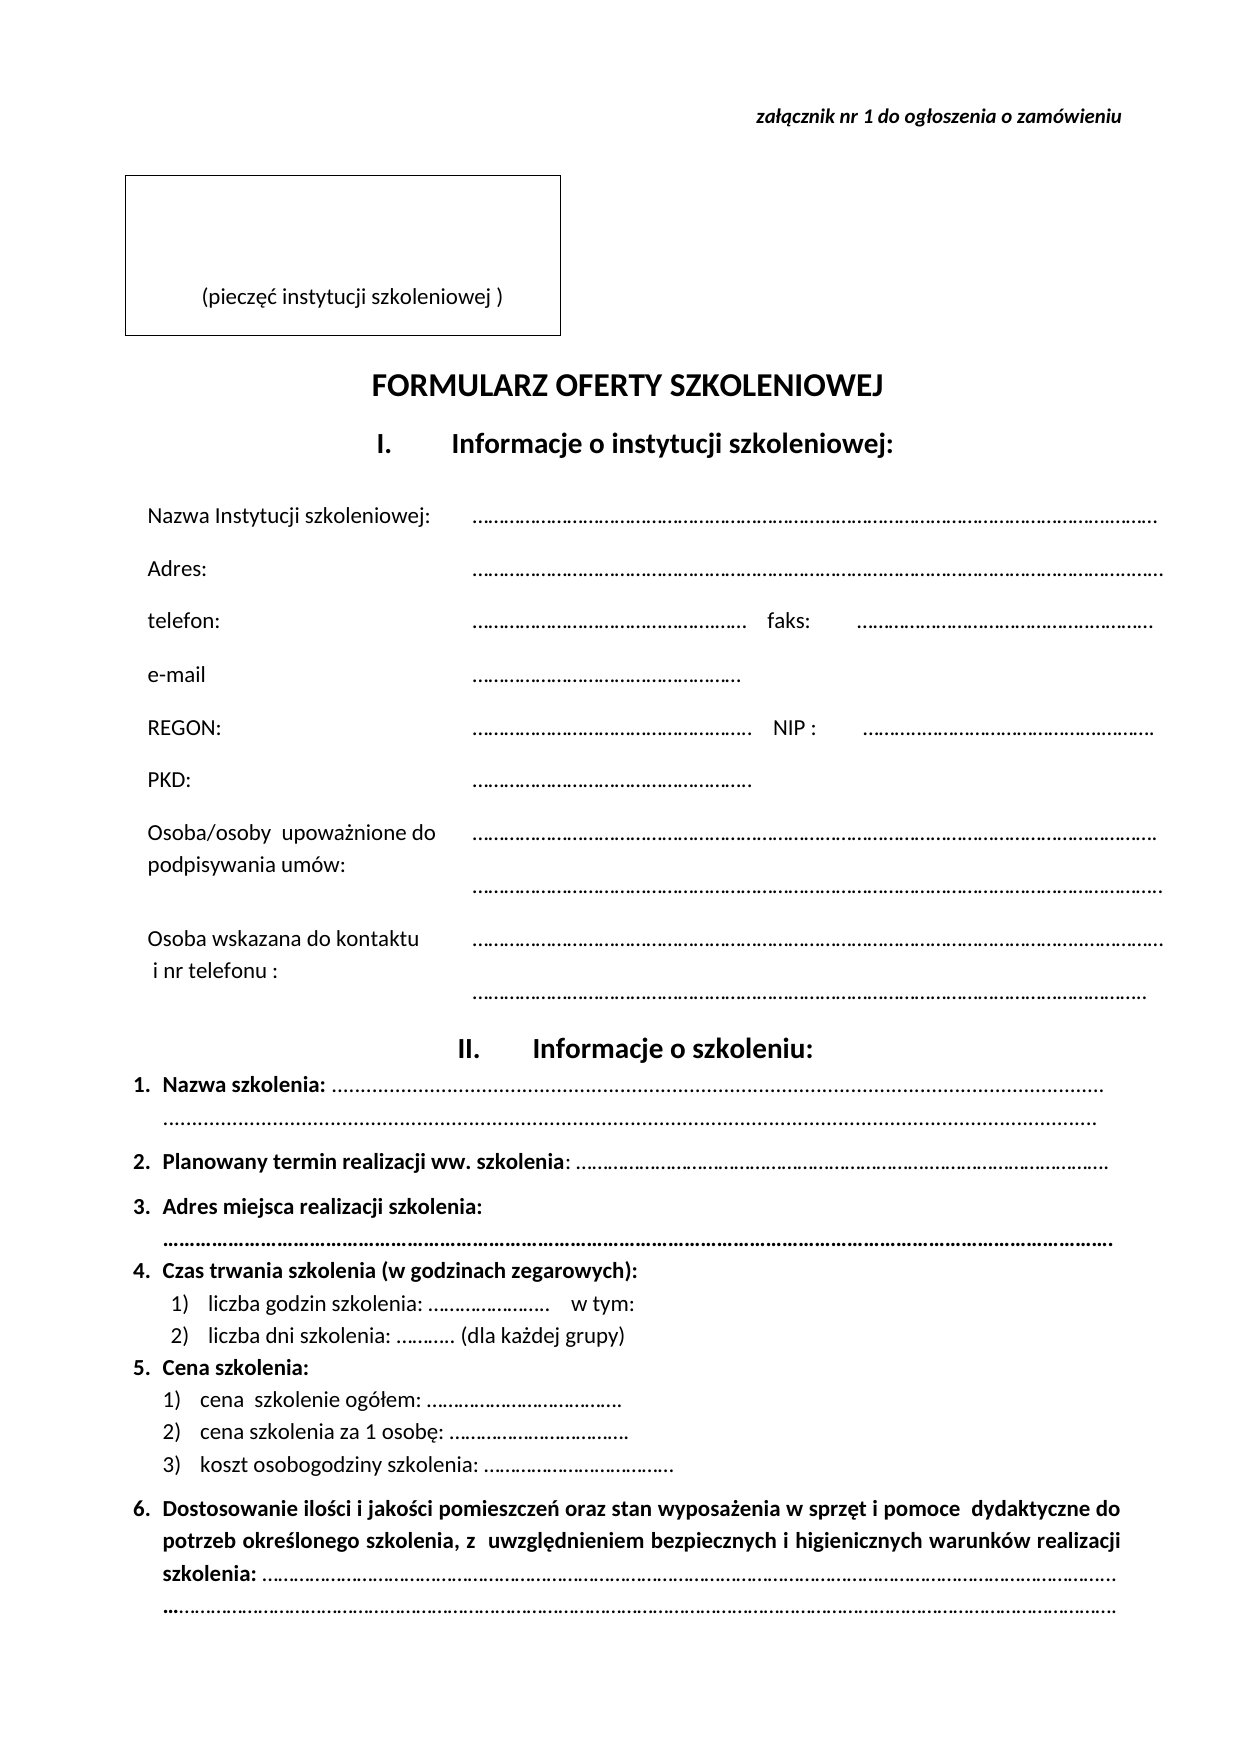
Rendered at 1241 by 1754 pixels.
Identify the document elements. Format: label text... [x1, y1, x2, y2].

table_cell REGON: [140, 713, 465, 766]
table_cell …………………………………………….. [465, 766, 1174, 818]
table_cell e-mail [140, 660, 465, 713]
table_header ………………………………………………………………………………………………………….……… [465, 501, 1174, 554]
list koszt osobogodziny szkolenia: ……………………………… [162, 1450, 1122, 1478]
text załącznik nr 1 do ogłoszenia o zamówieniu [133, 103, 1122, 128]
table_cell Osoba/osoby upoważnione do podpisywania umów: [140, 818, 465, 924]
list Adres miejsca realizacji szkolenia: [133, 1192, 1122, 1220]
list .................................................................................................................................................................. [162, 1103, 1122, 1131]
list Informacje o instytucji szkoleniowej: [148, 425, 1122, 460]
table_cell telefon: [140, 607, 465, 660]
list …………………………………………………………………………………………………………………………………………………………. [162, 1224, 1122, 1252]
table_cell …………………………………………… [465, 660, 1174, 713]
list Planowany termin realizacji ww. szkolenia: ………………………………………………………….……………………………. [133, 1147, 1122, 1176]
table_cell ……………………………………………………………………………………………………………..…… [465, 554, 1174, 607]
table_cell Adres: [140, 554, 465, 607]
text FORMULARZ OFERTY SZKOLENIOWEJ [133, 364, 1122, 404]
list Informacje o szkoleniu: [148, 1030, 1122, 1065]
table_cell …………………………………………………………………………………………………………………. ………………………………………………………………………………………………………………….. [465, 818, 1174, 924]
list Cena szkolenia: [133, 1353, 1122, 1381]
table_cell ……………………………………………………………………………………………………..…………… ……………………………………………………………………………………………………………….. [465, 924, 1174, 1030]
list liczba godzin szkolenia: ………………….. w tym: [170, 1289, 1122, 1317]
table_cell PKD: [140, 766, 465, 818]
table_cell …………………………………………….. NIP : ………..…………………………….………. [465, 713, 1174, 766]
list Nazwa szkolenia: ...................................................................................................................................... [133, 1071, 1122, 1099]
list liczba dni szkolenia: ……….. (dla każdej grupy) [170, 1321, 1122, 1349]
list cena szkolenia za 1 osobę: ……………………………. [162, 1417, 1122, 1446]
table_cell Osoba wskazana do kontaktu i nr telefonu : [140, 924, 465, 1030]
list Czas trwania szkolenia (w godzinach zegarowych): [133, 1257, 1122, 1284]
table_cell ……………………………………….…… faks: ……………………………………..………… [465, 607, 1174, 660]
table_header Nazwa Instytucji szkoleniowej: [140, 501, 465, 554]
list cena szkolenie ogółem: ………………………………. [162, 1385, 1122, 1413]
list Dostosowanie ilości i jakości pomieszczeń oraz stan wyposażenia w sprzęt i pomoce dydaktyczne do potrzeb określonego szkolenia, z uwzględnieniem bezpiecznych i higienicznych warunków realizacji szkolenia: ……………………………………………………………………………………………………………………………………………... [133, 1494, 1122, 1587]
table_header (pieczęć instytucji szkoleniowej ) [126, 176, 560, 335]
list ………………………………………………………………………………………………………………………………………………………………. [162, 1591, 1122, 1619]
